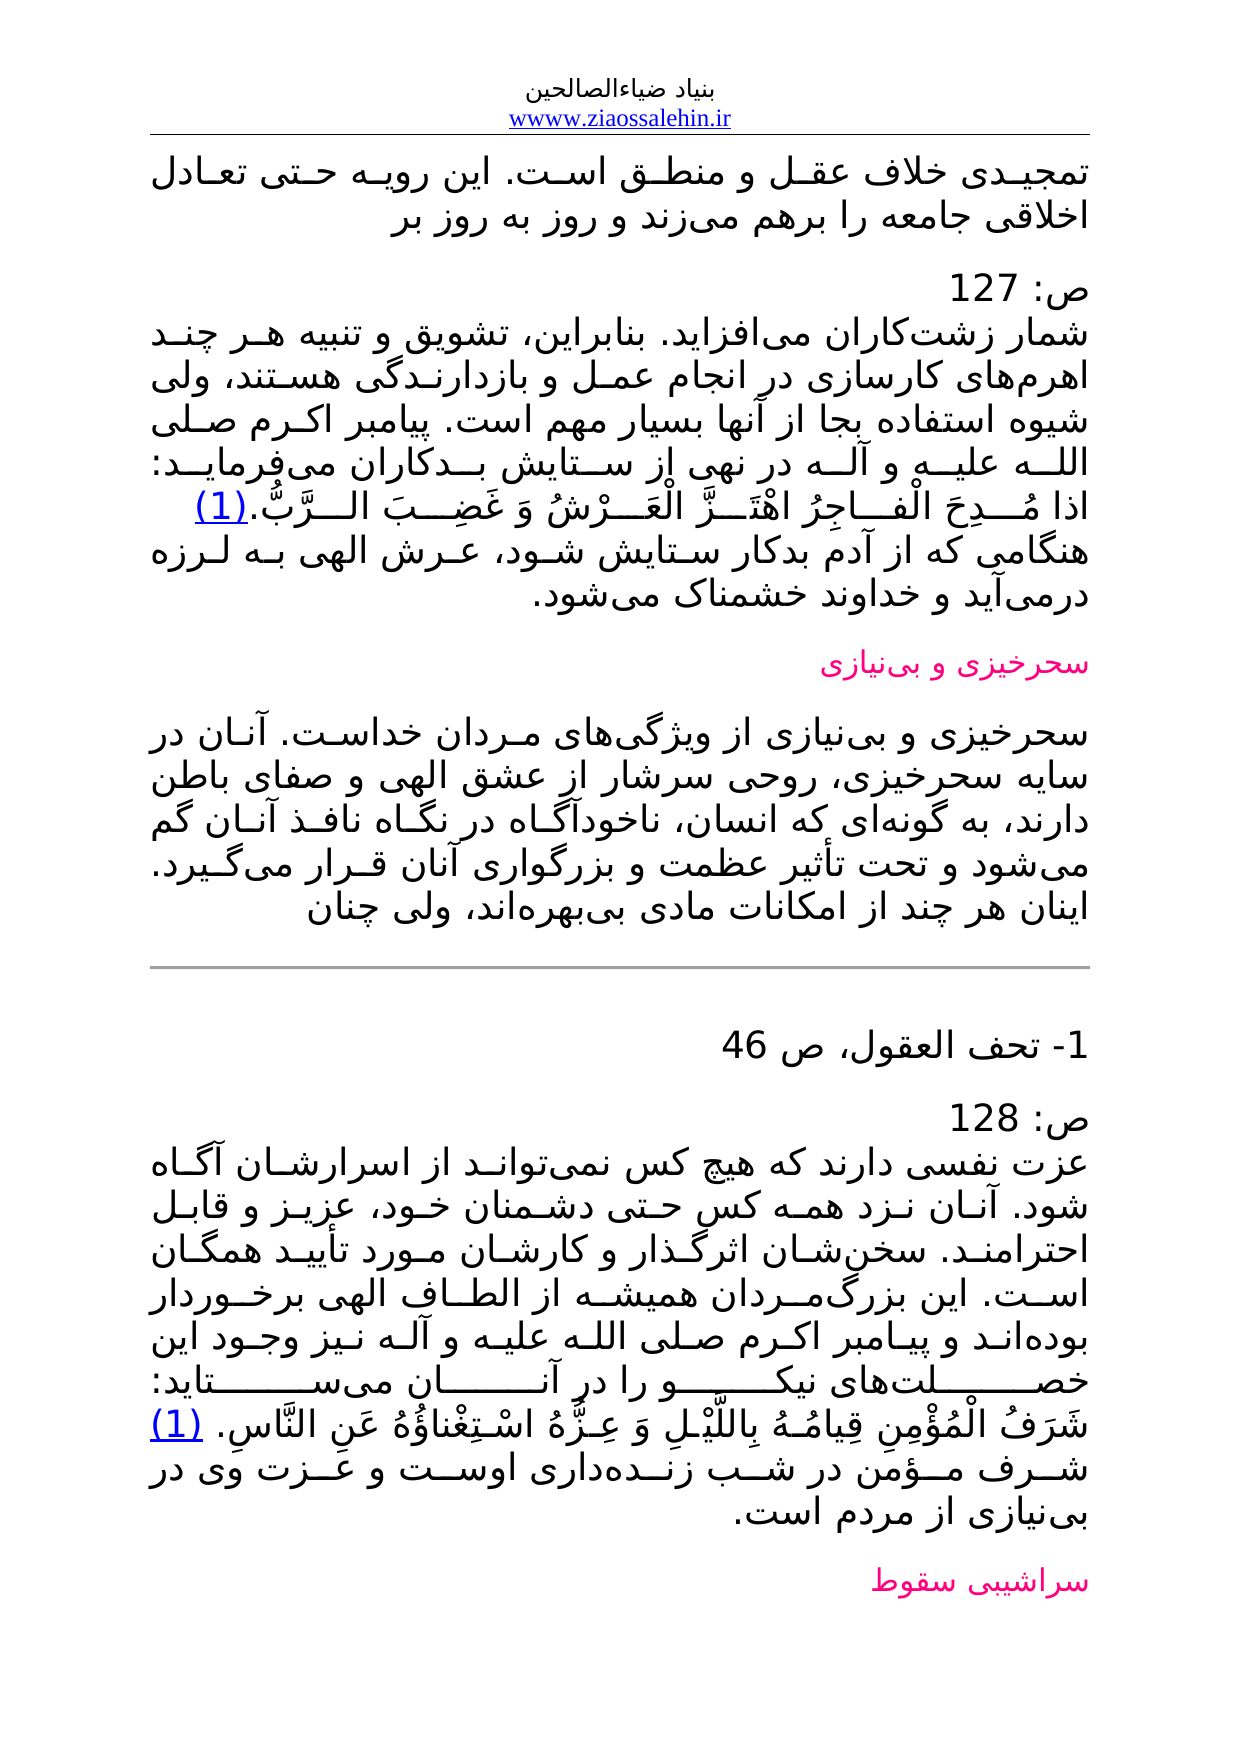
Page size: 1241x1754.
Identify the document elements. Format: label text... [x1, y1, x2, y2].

text ص: 127 شمار زشت‌کاران می‌افزاید. بنابراین، تشویق و تنبیه هر چند اهرم‌های کارسازی در انجام عمل و بازدارندگی هستند، ولی شیوه استفاده بجا از آنها بسیار مهم است. پیامبر اکرم صلی الله علیه و آله در نهی از ستایش بدکاران می‌فرماید: اذا مُدِحَ الْفاجِرُ اهْتَزَّ الْعَرْشُ وَ غَضِبَ الرَّبُّ.(1) هنگامی که از آدم بدکار ستایش شود، عرش الهی به لرزه درمی‌آید و خداوند خشمناک می‌شود. [150, 266, 1090, 616]
text ص: 128 عزت نفسی دارند که هیچ کس نمی‌تواند از اسرارشان آگاه شود. آنان نزد همه کس حتی دشمنان خود، عزیز و قابل احترامند. سخن‌شان اثرگذار و کارشان مورد تأیید همگان است. این بزرگ‌مردان همیشه از الطاف الهی برخوردار بوده‌اند و پیامبر اکرم صلی الله علیه و آله نیز وجود این خصلت‌های نیکو را در آنان می‌ستاید: شَرَفُ الْمُؤْمِنِ قِیامُهُ بِاللَّیْلِ وَ عِزُّهُ اسْتِغْناؤُهُ عَنِ النَّاسِ. (1) شرف مؤمن در شب زنده‌داری اوست و عزت وی در بی‌نیازی از مردم است. [150, 1097, 1090, 1533]
text 1- تحف العقول، ص 46 [150, 1024, 1090, 1068]
text سحرخیزی و بی‌نیازی از ویژگی‌های مردان خداست. آنان در سایه سحرخیزی، روحی سرشار از عشق الهی و صفای باطن دارند، به گونه‌ای که انسان، ناخودآگاه در نگاه نافذ آنان گم می‌شود و تحت تأثیر عظمت و بزرگواری آنان قرار می‌گیرد. اینان هر چند از امکانات مادی بی‌بهره‌اند، ولی چنان [150, 710, 1090, 928]
subtitle سحرخیزی و بی‌نیازی‌ [150, 645, 1090, 681]
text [150, 150, 1090, 237]
subtitle سراشیبی سقوط [150, 1562, 1090, 1599]
